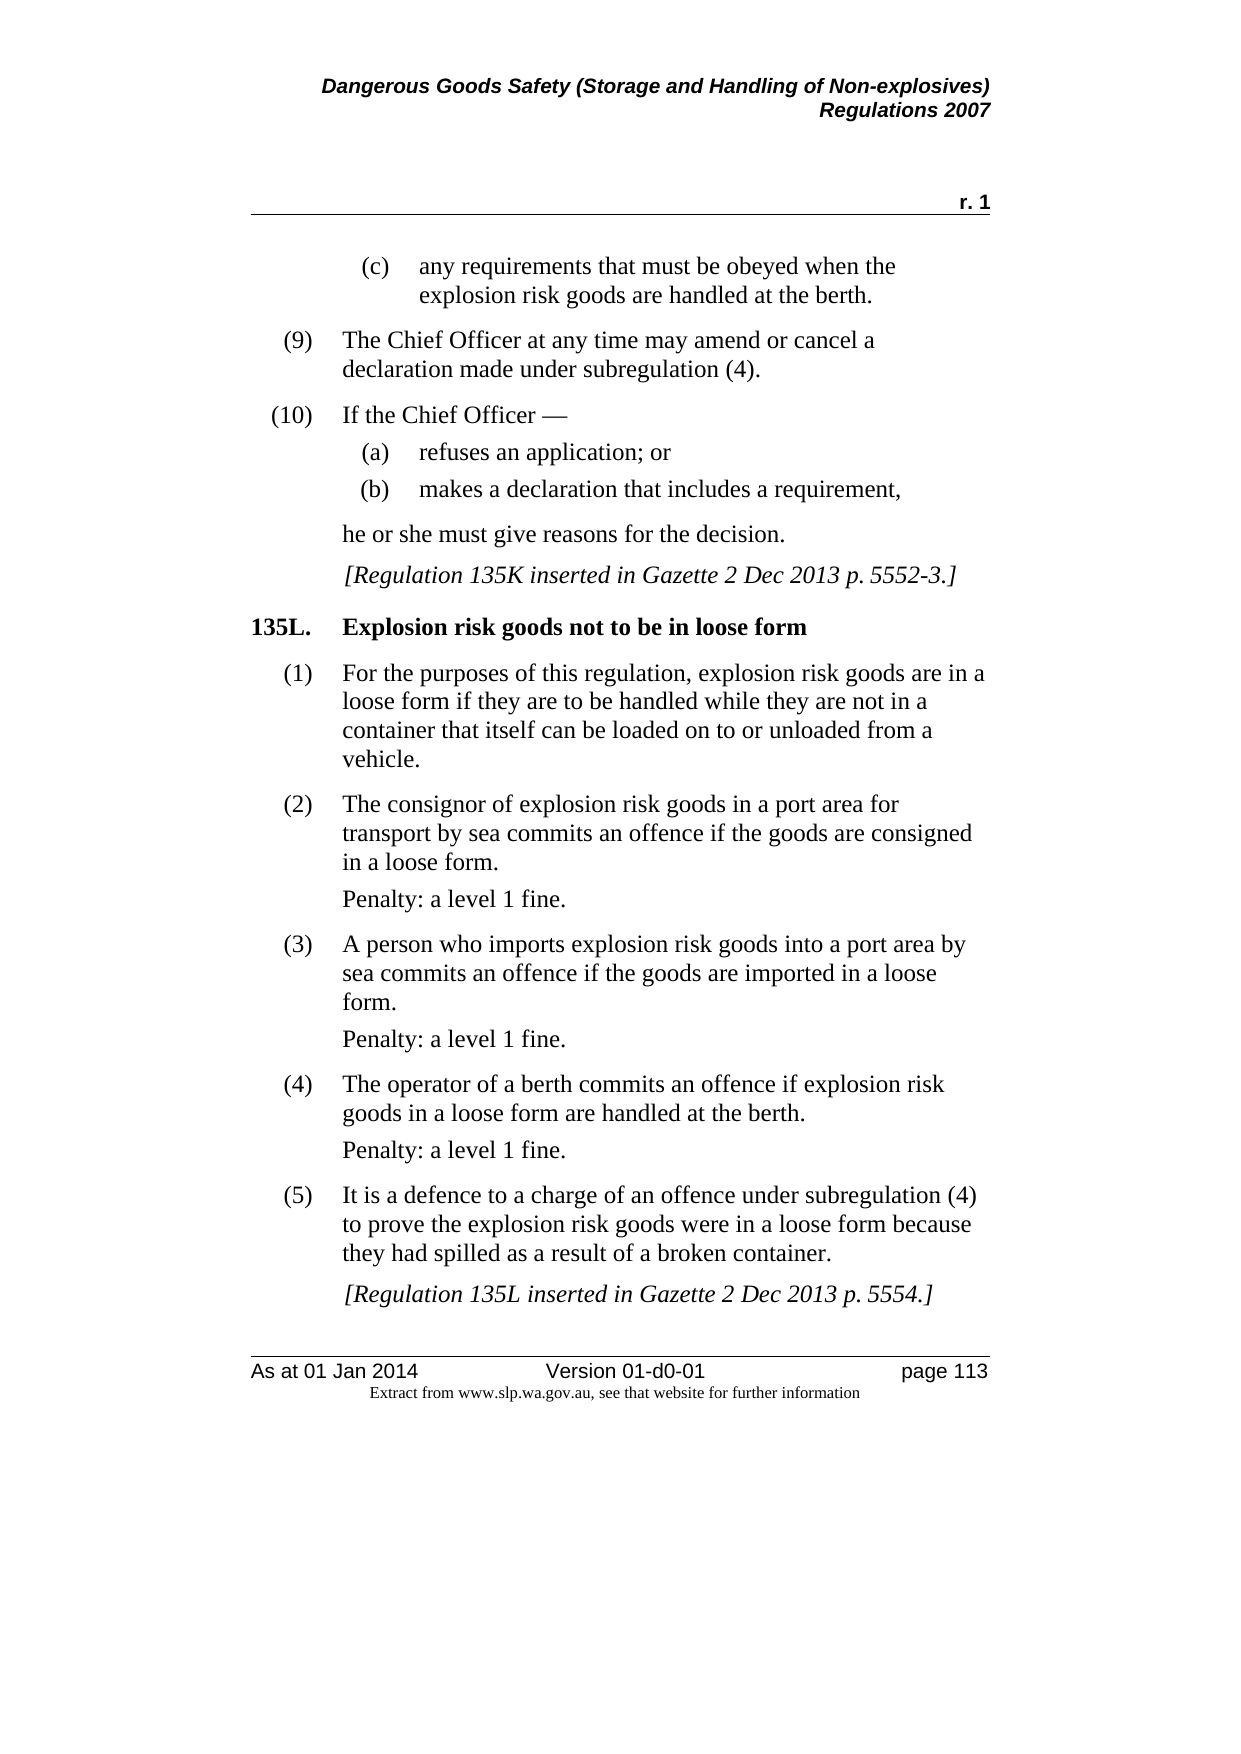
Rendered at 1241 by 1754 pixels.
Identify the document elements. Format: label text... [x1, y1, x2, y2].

text (9) The Chief Officer at any time may amend or cancel a declaration made under subregulation (4). [251, 326, 990, 383]
text (b) makes a declaration that includes a requirement, [251, 474, 990, 503]
text Penalty: a level 1 fine. [251, 1135, 990, 1164]
text (a) refuses an application; or [251, 437, 990, 466]
text (1) For the purposes of this regulation, explosion risk goods are in a loose form if they are to be handled while they are not in a container that itself can be loaded on to or unloaded from a vehicle. [251, 658, 990, 773]
text (4) The operator of a berth commits an offence if explosion risk goods in a loose form are handled at the berth. [251, 1069, 990, 1127]
text (5) It is a defence to a charge of an offence under subregulation (4) to prove the explosion risk goods were in a loose form because they had spilled as a result of a broken container. [251, 1181, 990, 1267]
text (10) If the Chief Officer — [251, 400, 990, 428]
text [Regulation 135L inserted in Gazette 2 Dec 2013 p. 5554.] [251, 1279, 990, 1308]
text (c) any requirements that must be obeyed when the explosion risk goods are handled at the berth. [251, 251, 990, 309]
text (2) The consignor of explosion risk goods in a port area for transport by sea commits an offence if the goods are consigned in a loose form. [251, 789, 990, 876]
text (3) A person who imports explosion risk goods into a port area by sea commits an offence if the goods are imported in a loose form. [251, 929, 990, 1016]
text Penalty: a level 1 fine. [251, 884, 990, 913]
text [Regulation 135K inserted in Gazette 2 Dec 2013 p. 5552-3.] [251, 561, 990, 589]
subtitle 135L. Explosion risk goods not to be in loose form [251, 612, 990, 641]
text Penalty: a level 1 fine. [251, 1024, 990, 1053]
text he or she must give reasons for the decision. [251, 519, 990, 548]
